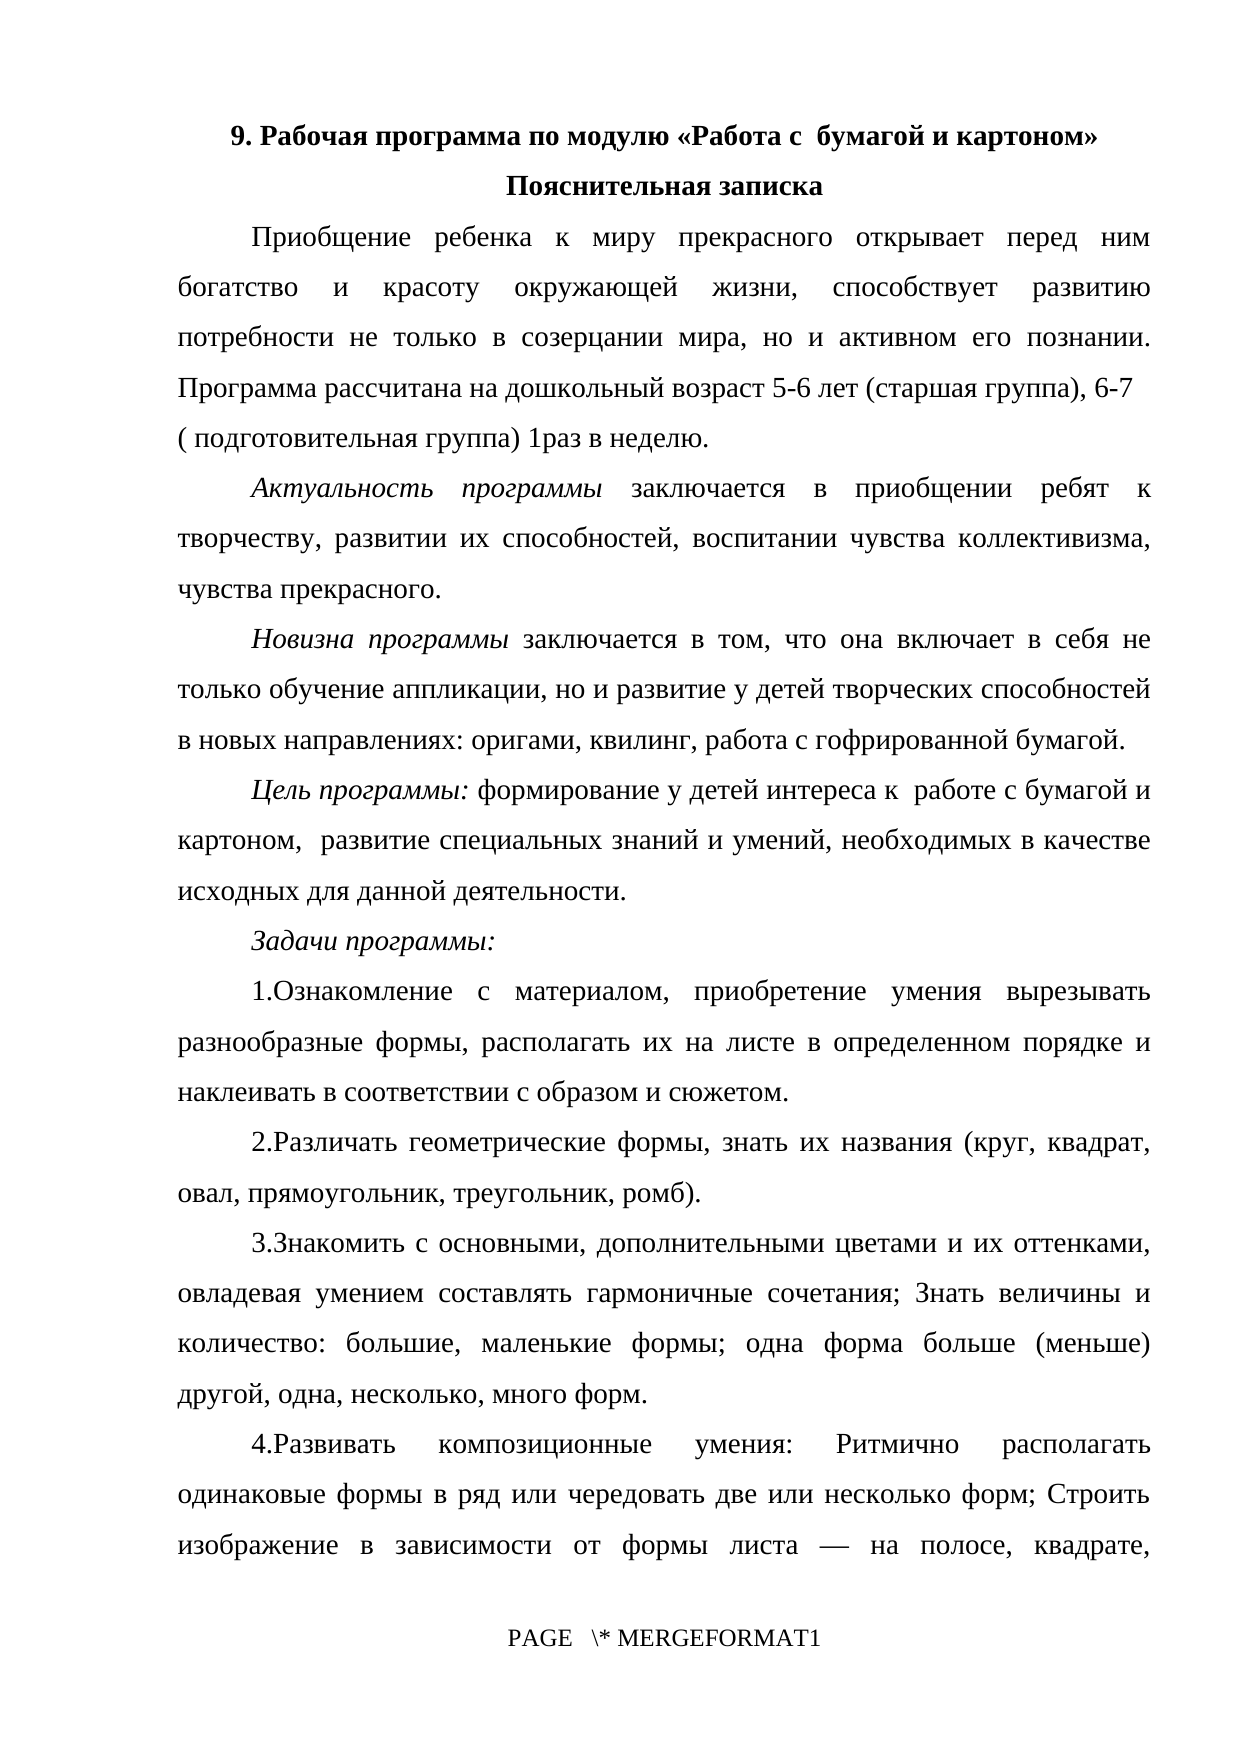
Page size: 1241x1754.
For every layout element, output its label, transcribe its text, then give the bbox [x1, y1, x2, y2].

text 9. Рабочая программа по модулю «Работа с бумагой и картоном» [177, 118, 1152, 152]
text ( подготовительная группа) 1раз в неделю. [177, 420, 1152, 453]
text Новизна программы заключается в том, что она включает в себя не только обучение аппликации, но и развитие у детей творческих способностей в новых направлениях: оригами, квилинг, работа с гофрированной бумагой. [177, 621, 1152, 755]
text 1.Ознакомление с материалом, приобретение умения вырезывать разнообразные формы, располагать их на листе в определенном порядке и наклеивать в соответствии с образом и сюжетом. [177, 973, 1152, 1108]
text Приобщение ребенка к миру прекрасного открывает перед ним богатство и красоту окружающей жизни, способствует развитию потребности не только в созерцании мира, но и активном его познании. Программа рассчитана на дошкольный возраст 5-6 лет (старшая группа), 6-7 [177, 219, 1152, 403]
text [177, 1426, 1152, 1560]
text Цель программы: формирование у детей интереса к работе с бумагой и картоном, развитие специальных знаний и умений, необходимых в качестве исходных для данной деятельности. [177, 772, 1152, 906]
text 2.Различать геометрические формы, знать их названия (круг, квадрат, овал, прямоугольник, треугольник, ромб). [177, 1124, 1152, 1208]
text Пояснительная записка [177, 168, 1152, 202]
text 3.Знакомить с основными, дополнительными цветами и их оттенками, овладевая умением составлять гармоничные сочетания; Знать величины и количество: большие, маленькие формы; одна форма больше (меньше) другой, одна, несколько, много форм. [177, 1225, 1152, 1409]
text Актуальность программы заключается в приобщении ребят к творчеству, развитии их способностей, воспитании чувства коллективизма, чувства прекрасного. [177, 470, 1152, 604]
text Задачи программы: [177, 923, 1152, 957]
